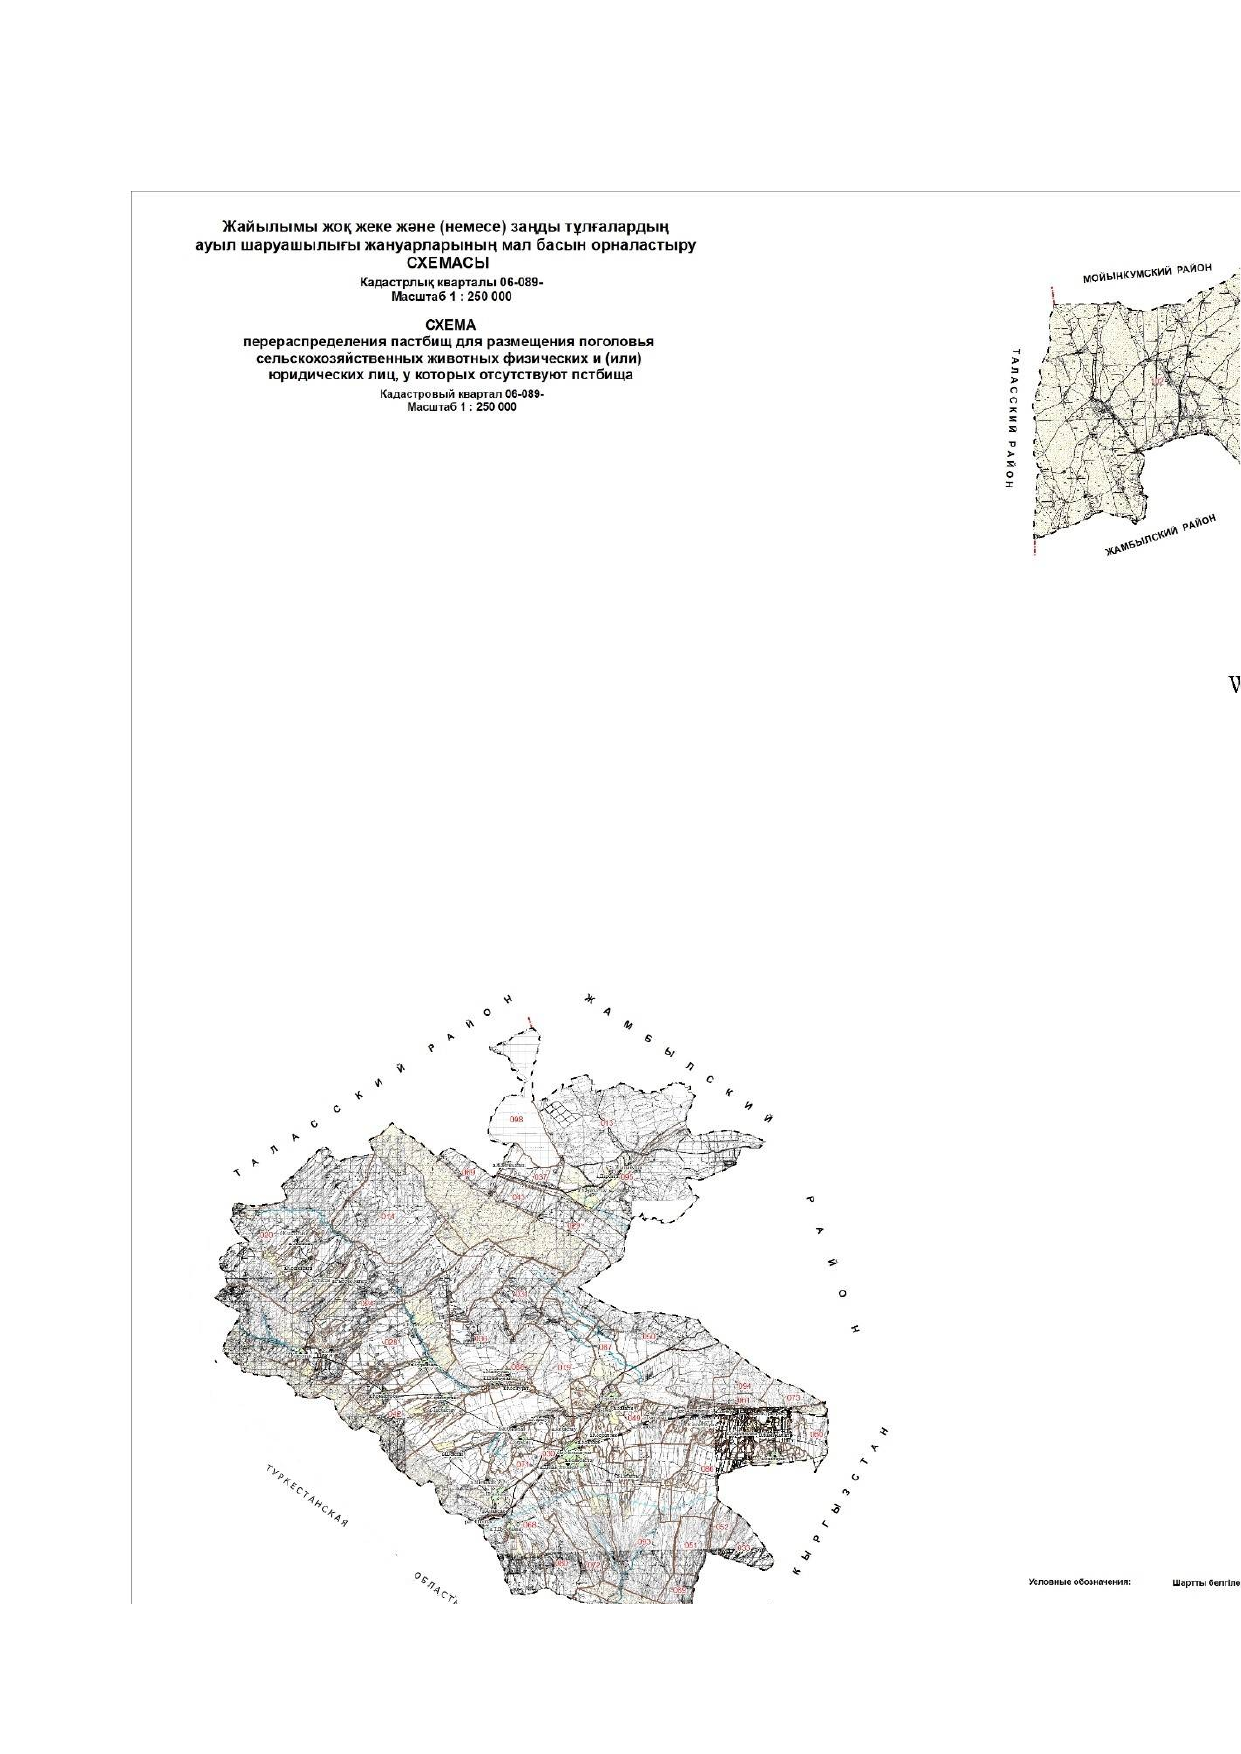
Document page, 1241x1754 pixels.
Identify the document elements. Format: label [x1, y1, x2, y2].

picture [112, 150, 1241, 1604]
